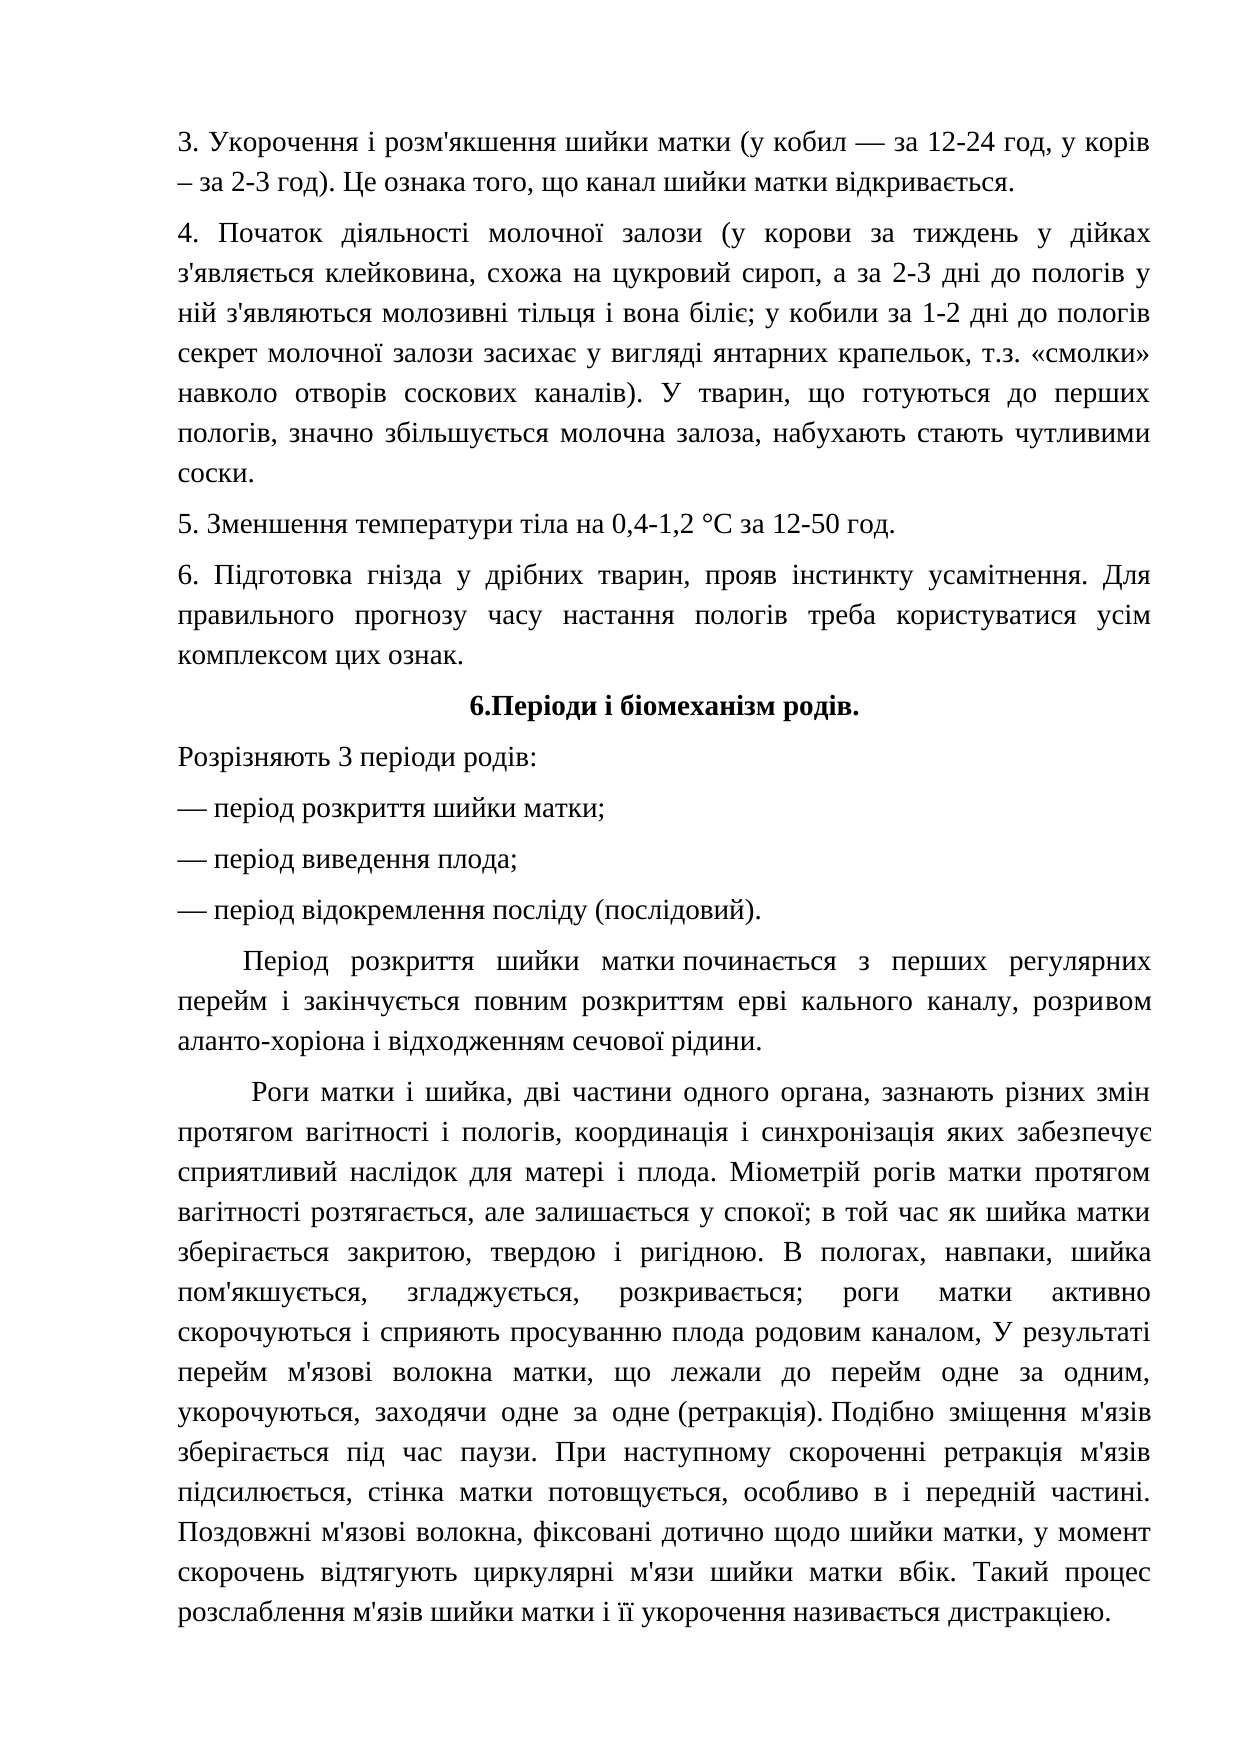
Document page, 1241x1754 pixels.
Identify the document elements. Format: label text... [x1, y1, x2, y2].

text Роги матки і шийка, дві частини одного органа, зазнають різних змін протягом вагітності і пологів, координація і синхронізація яких забезпечує сприятливий наслідок для матері і плода. Міометрій рогів матки протягом вагітності розтягається, але залишається у спокої; в той час як шийка матки зберігається закритою, твердою і ригідною. В пологах, навпаки, шийка пом'якшується, згладжується, розкривається; роги матки активно скорочуються і сприяють просуванню плода родовим каналом, У результаті перейм м'язові волокна матки, що лежали до перейм одне за одним, укорочуються, заходячи одне за одне (ретракція). Подібно зміщення м'язів зберігається під час паузи. При наступному скороченні ретракція м'язів підсилюється, стінка матки потовщується, особливо в і передній частині. Поздовжні м'язові волокна, фіксовані дотично щодо шийки матки, у момент скорочень відтягують циркулярні м'язи шийки матки вбік. Такий процес розслаблення м'язів шийки матки і її укорочення називається дистракціею. [177, 1067, 1152, 1627]
text — період виведення плода; [177, 835, 1152, 875]
text 4. Початок діяльності молочної залози (у корови за тиждень у дійках з'являється клейковина, схожа на цукровий сироп, а за 2-3 дні до пологів у ній з'являються молозивні тільця і вона біліє; у кобили за 1-2 дні до пологів секрет молочної залози засихає у вигляді янтарних крапельок, т.з. «смолки» навколо отворів соскових каналів). У тварин, що готуються до перших пологів, значно збільшується молочна залоза, набухають стають чутливими соски. [177, 209, 1152, 489]
text 6. Підготовка гнізда у дрібних тварин, прояв інстинкту усамітнення. Для правильного прогнозу часу настання пологів треба користуватися усім комплексом цих ознак. [177, 551, 1152, 671]
text — період відокремлення посліду (послідовий). [177, 886, 1152, 926]
text Розрізняють 3 періоди родів: [177, 733, 1152, 773]
text — період розкриття шийки матки; [177, 784, 1152, 824]
text Період розкриття шийки матки починається з перших регулярних перейм і закінчується повним розкриттям ерві кального каналу, розривом аланто-хоріона і відходженням сечової рідини. [177, 937, 1152, 1057]
text 5. Зменшення температури тіла на 0,4-1,2 °С за 12-50 год. [177, 500, 1152, 540]
text 6.Періоди і біомеханізм родів. [177, 682, 1152, 722]
text 3. Укорочення і розм'якшення шийки матки (у кобил — за 12-24 год, у корів – за 2-3 год). Це ознака того, що канал шийки матки відкривається. [177, 118, 1152, 198]
